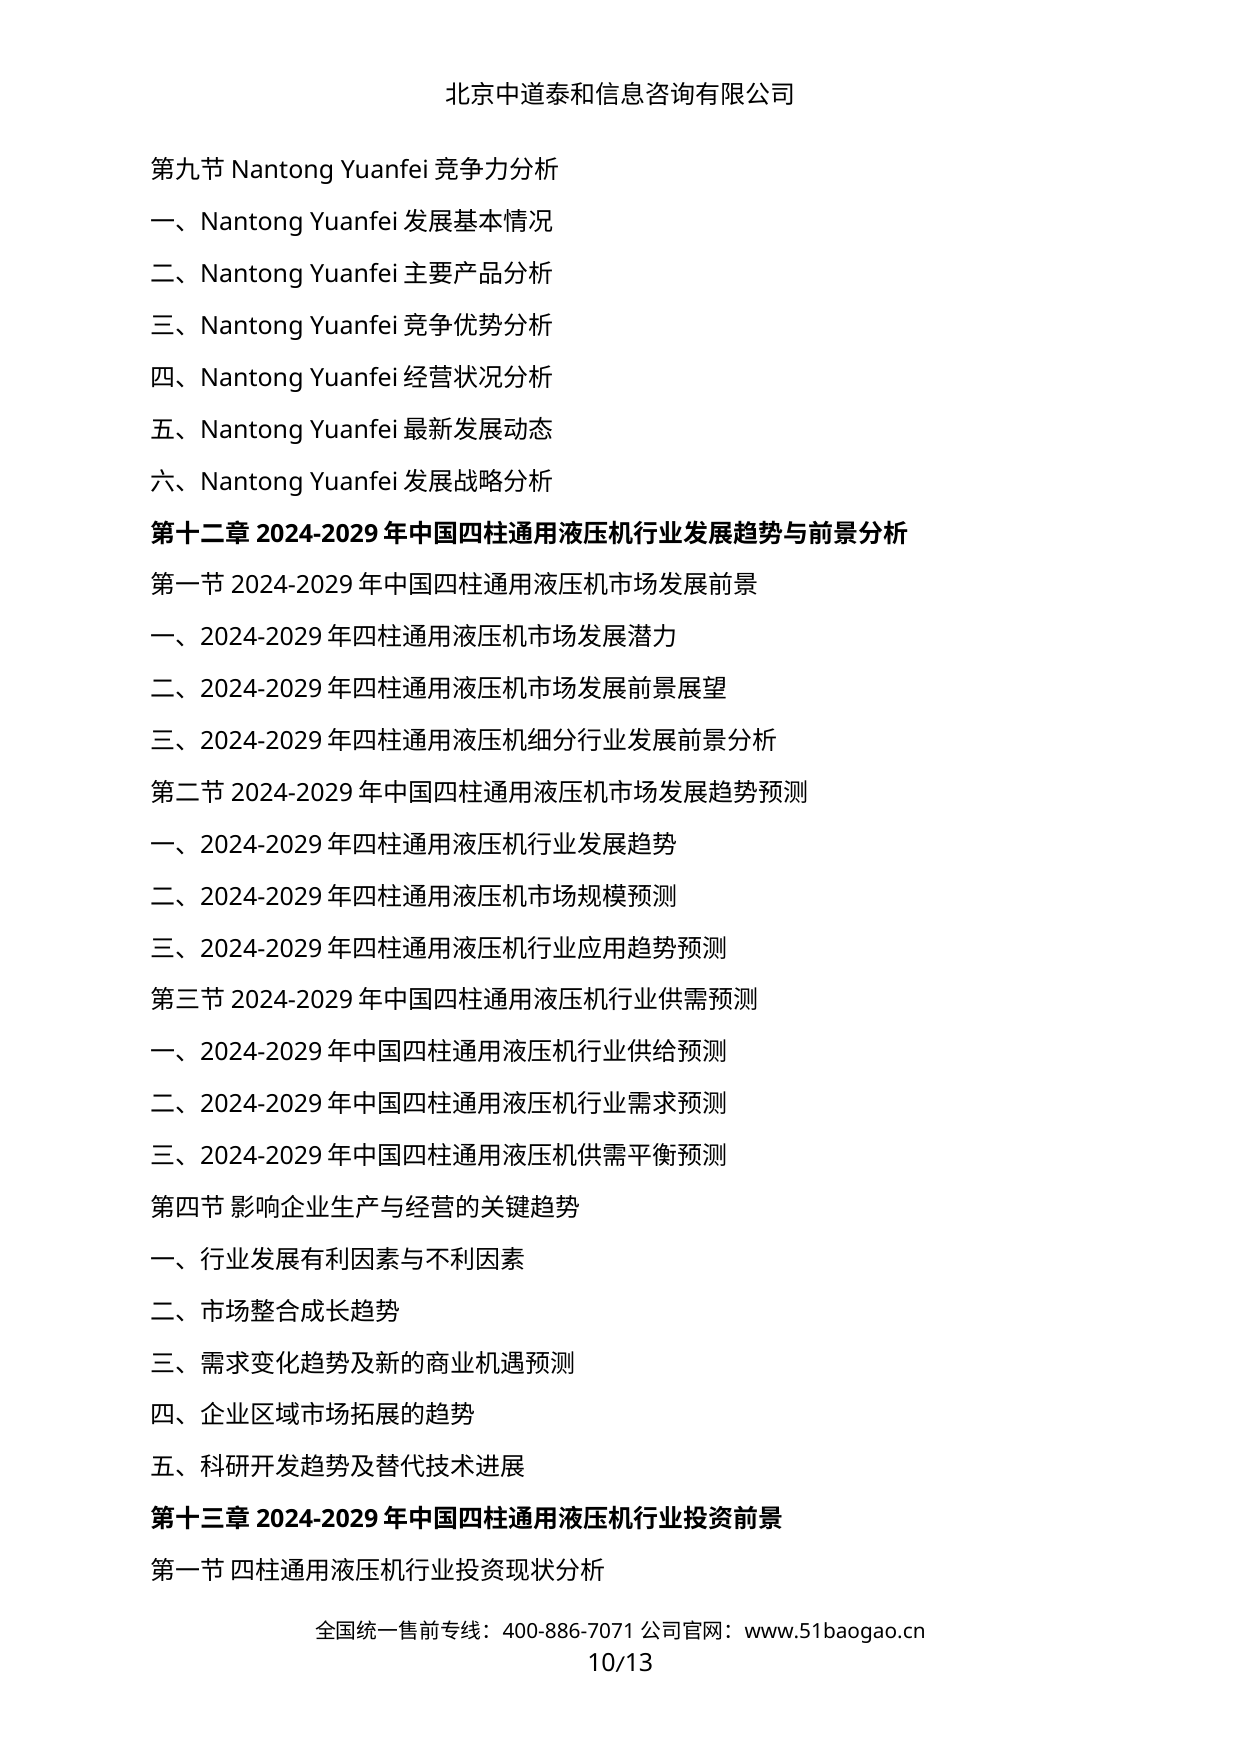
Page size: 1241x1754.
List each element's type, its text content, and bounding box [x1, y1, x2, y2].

text 第十二章 2024-2029年中国四柱通用液压机行业发展趋势与前景分析 [150, 513, 1090, 549]
text 第四节 影响企业生产与经营的关键趋势 [150, 1187, 1090, 1224]
text 第九节 Nantong Yuanfei竞争力分析 [150, 150, 1090, 186]
text 四、Nantong Yuanfei经营状况分析 [150, 357, 1090, 394]
text 二、2024-2029年四柱通用液压机市场发展前景展望 [150, 669, 1090, 705]
text 一、Nantong Yuanfei发展基本情况 [150, 202, 1090, 238]
text 一、2024-2029年四柱通用液压机市场发展潜力 [150, 617, 1090, 653]
text 一、2024-2029年中国四柱通用液压机行业供给预测 [150, 1032, 1090, 1068]
text 三、2024-2029年中国四柱通用液压机供需平衡预测 [150, 1136, 1090, 1172]
text 六、Nantong Yuanfei发展战略分析 [150, 461, 1090, 497]
text 二、2024-2029年四柱通用液压机市场规模预测 [150, 876, 1090, 912]
text 第二节 2024-2029年中国四柱通用液压机市场发展趋势预测 [150, 772, 1090, 809]
text 一、行业发展有利因素与不利因素 [150, 1239, 1090, 1276]
text 二、Nantong Yuanfei主要产品分析 [150, 254, 1090, 290]
text 第十三章 2024-2029年中国四柱通用液压机行业投资前景 [150, 1499, 1090, 1535]
text 四、企业区域市场拓展的趋势 [150, 1395, 1090, 1431]
text 五、Nantong Yuanfei最新发展动态 [150, 409, 1090, 446]
text 一、2024-2029年四柱通用液压机行业发展趋势 [150, 824, 1090, 861]
text 三、需求变化趋势及新的商业机遇预测 [150, 1343, 1090, 1379]
text 第一节 四柱通用液压机行业投资现状分析 [150, 1551, 1090, 1587]
text 第一节 2024-2029年中国四柱通用液压机市场发展前景 [150, 565, 1090, 601]
text 第三节 2024-2029年中国四柱通用液压机行业供需预测 [150, 980, 1090, 1016]
text 二、市场整合成长趋势 [150, 1291, 1090, 1327]
text 二、2024-2029年中国四柱通用液压机行业需求预测 [150, 1084, 1090, 1120]
text 三、2024-2029年四柱通用液压机行业应用趋势预测 [150, 928, 1090, 964]
text 五、科研开发趋势及替代技术进展 [150, 1447, 1090, 1483]
text 三、Nantong Yuanfei竞争优势分析 [150, 306, 1090, 342]
text 三、2024-2029年四柱通用液压机细分行业发展前景分析 [150, 721, 1090, 757]
